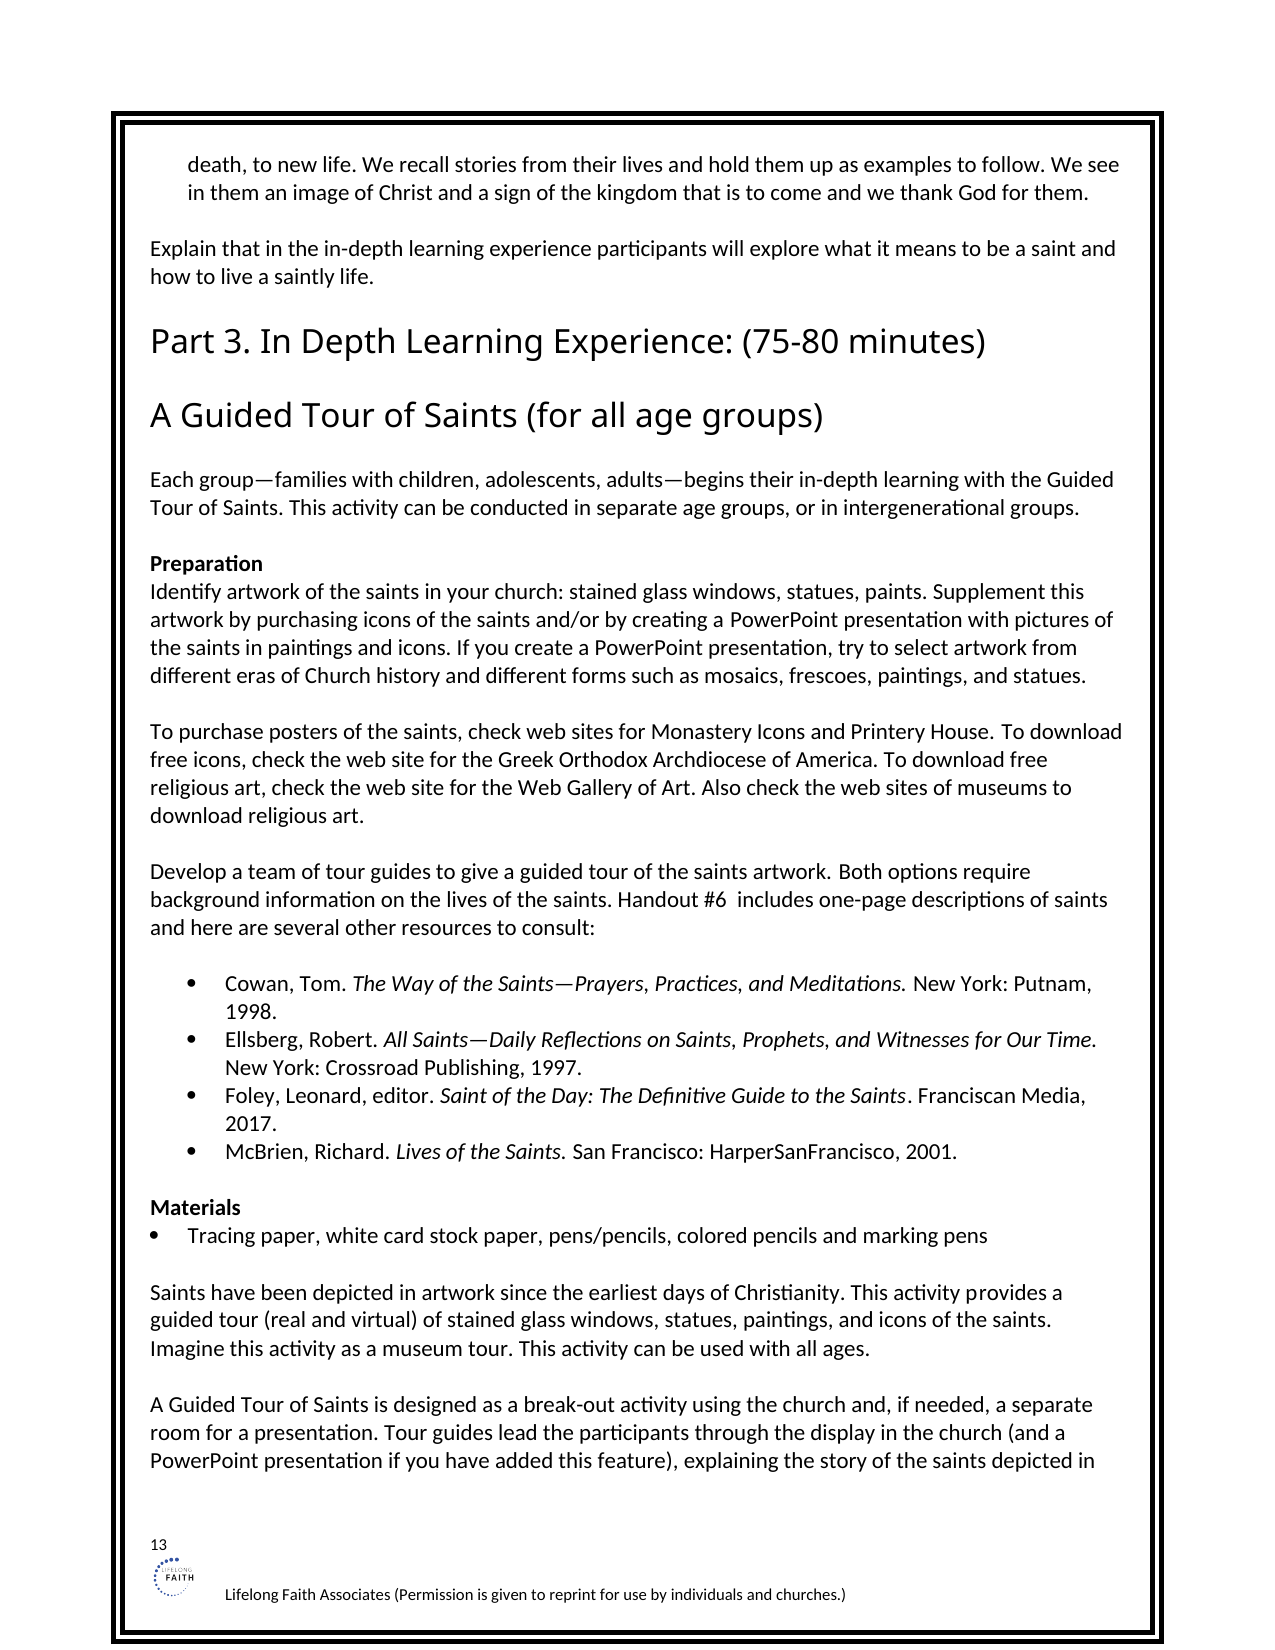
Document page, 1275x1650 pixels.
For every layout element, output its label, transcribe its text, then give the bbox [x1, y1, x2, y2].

list Foley, Leonard, editor. Saint of the Day: The Definitive Guide to the Saints. Franciscan Media, 2017. [187, 1081, 1125, 1137]
subtitle Part 3. In Depth Learning Experience: (75-80 minutes) [150, 318, 1125, 363]
text Materials [150, 1193, 1125, 1222]
text Each group—families with children, adolescents, adults—begins their in-depth learning with the Guided Tour of Saints. This activity can be conducted in separate age groups, or in intergenerational groups. [150, 465, 1125, 521]
list Cowan, Tom. The Way of the Saints—Prayers, Practices, and Meditations. New York: Putnam, 1998. [187, 969, 1125, 1025]
list Tracing paper, white card stock paper, pens/pencils, colored pencils and marking pens [150, 1222, 1125, 1249]
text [187, 150, 1125, 206]
text Explain that in the in-depth learning experience participants will explore what it means to be a saint and how to live a saintly life. [150, 234, 1125, 290]
text To purchase posters of the saints, check web sites for Monastery Icons and Printery House. To download free icons, check the web site for the Greek Orthodox Archdiocese of America. To download free religious art, check the web site for the Web Gallery of Art. Also check the web sites of museums to download religious art. [150, 717, 1125, 829]
text Develop a team of tour guides to give a guided tour of the saints artwork. Both options require background information on the lives of the saints. Handout #6 includes one-page descriptions of saints and here are several other resources to consult: [150, 857, 1125, 941]
list McBrien, Richard. Lives of the Saints. San Francisco: HarperSanFrancisco, 2001. [187, 1137, 1125, 1166]
picture [150, 1554, 197, 1601]
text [150, 1390, 1125, 1474]
subtitle A Guided Tour of Saints (for all age groups) [150, 392, 1125, 437]
text Preparation [150, 549, 1125, 577]
text Identify artwork of the saints in your church: stained glass windows, statues, paints. Supplement this artwork by purchasing icons of the saints and/or by creating a PowerPoint presentation with pictures of the saints in paintings and icons. If you create a PowerPoint presentation, try to select artwork from different eras of Church history and different forms such as mosaics, frescoes, paintings, and statues. [150, 577, 1125, 689]
text Saints have been depicted in artwork since the earliest days of Christianity. This activity provides a guided tour (real and virtual) of stained glass windows, statues, paintings, and icons of the saints. Imagine this activity as a museum tour. This activity can be used with all ages. [150, 1278, 1125, 1362]
list Ellsberg, Robert. All Saints—Daily Reflections on Saints, Prophets, and Witnesses for Our Time. New York: Crossroad Publishing, 1997. [187, 1025, 1125, 1081]
